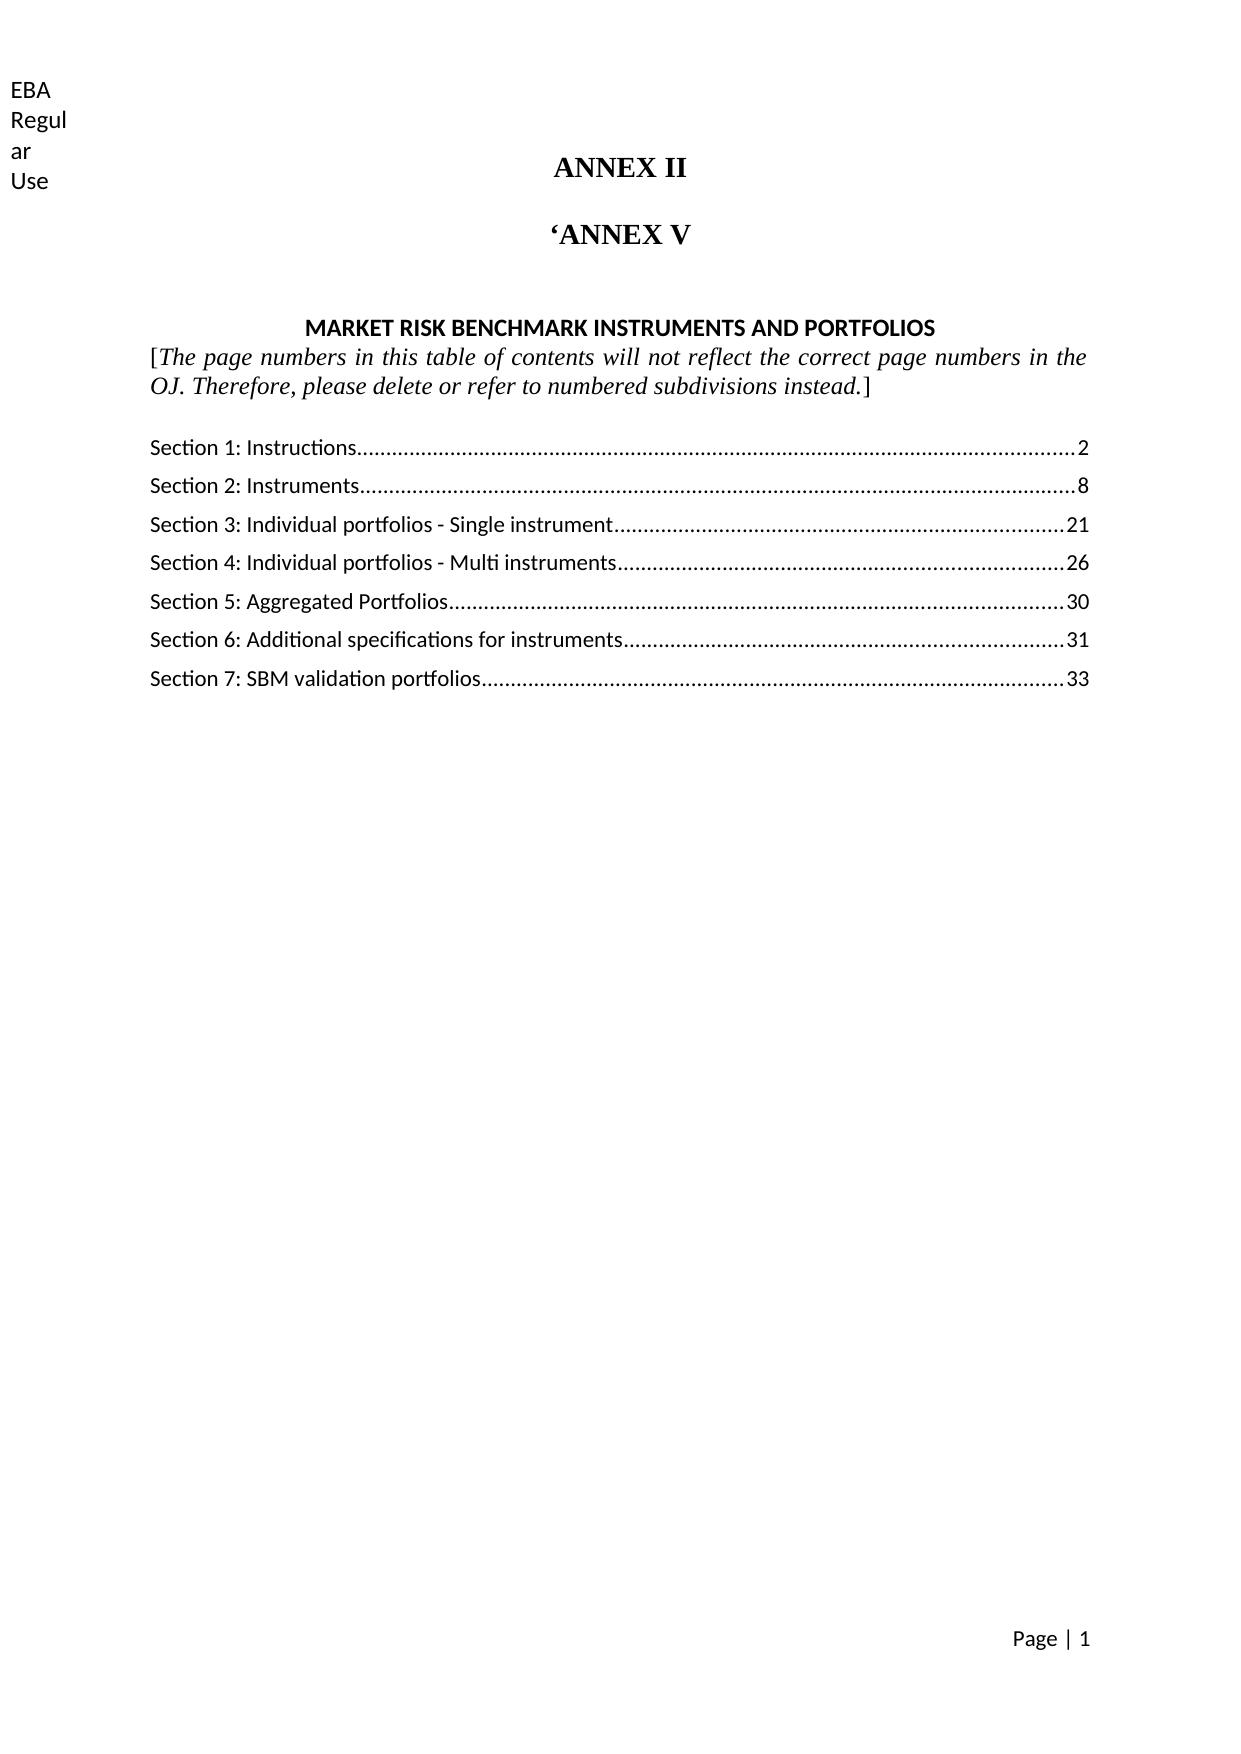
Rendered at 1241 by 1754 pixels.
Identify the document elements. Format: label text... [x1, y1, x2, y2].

text Section 1: Instructions 2 [150, 433, 1090, 461]
text Section 2: Instruments 8 [150, 472, 1090, 500]
text Section 7: SBM validation portfolios 33 [150, 664, 1090, 692]
text Section 3: Individual portfolios - Single instrument 21 [150, 510, 1090, 538]
text [The page numbers in this table of contents will not reflect the correct page numbers in the OJ. Therefore, please delete or refer to numbered subdivisions instead.] [150, 342, 1090, 400]
text Section 6: Additional specifications for instruments 31 [150, 625, 1090, 653]
text ‘ANNEX V [150, 217, 1090, 251]
text MARKET RISK BENCHMARK INSTRUMENTS AND PORTFOLIOS [150, 312, 1090, 342]
text Section 5: Aggregated Portfolios 30 [150, 587, 1090, 615]
text Section 4: Individual portfolios - Multi instruments 26 [150, 548, 1090, 577]
text ANNEX II [150, 150, 1090, 183]
